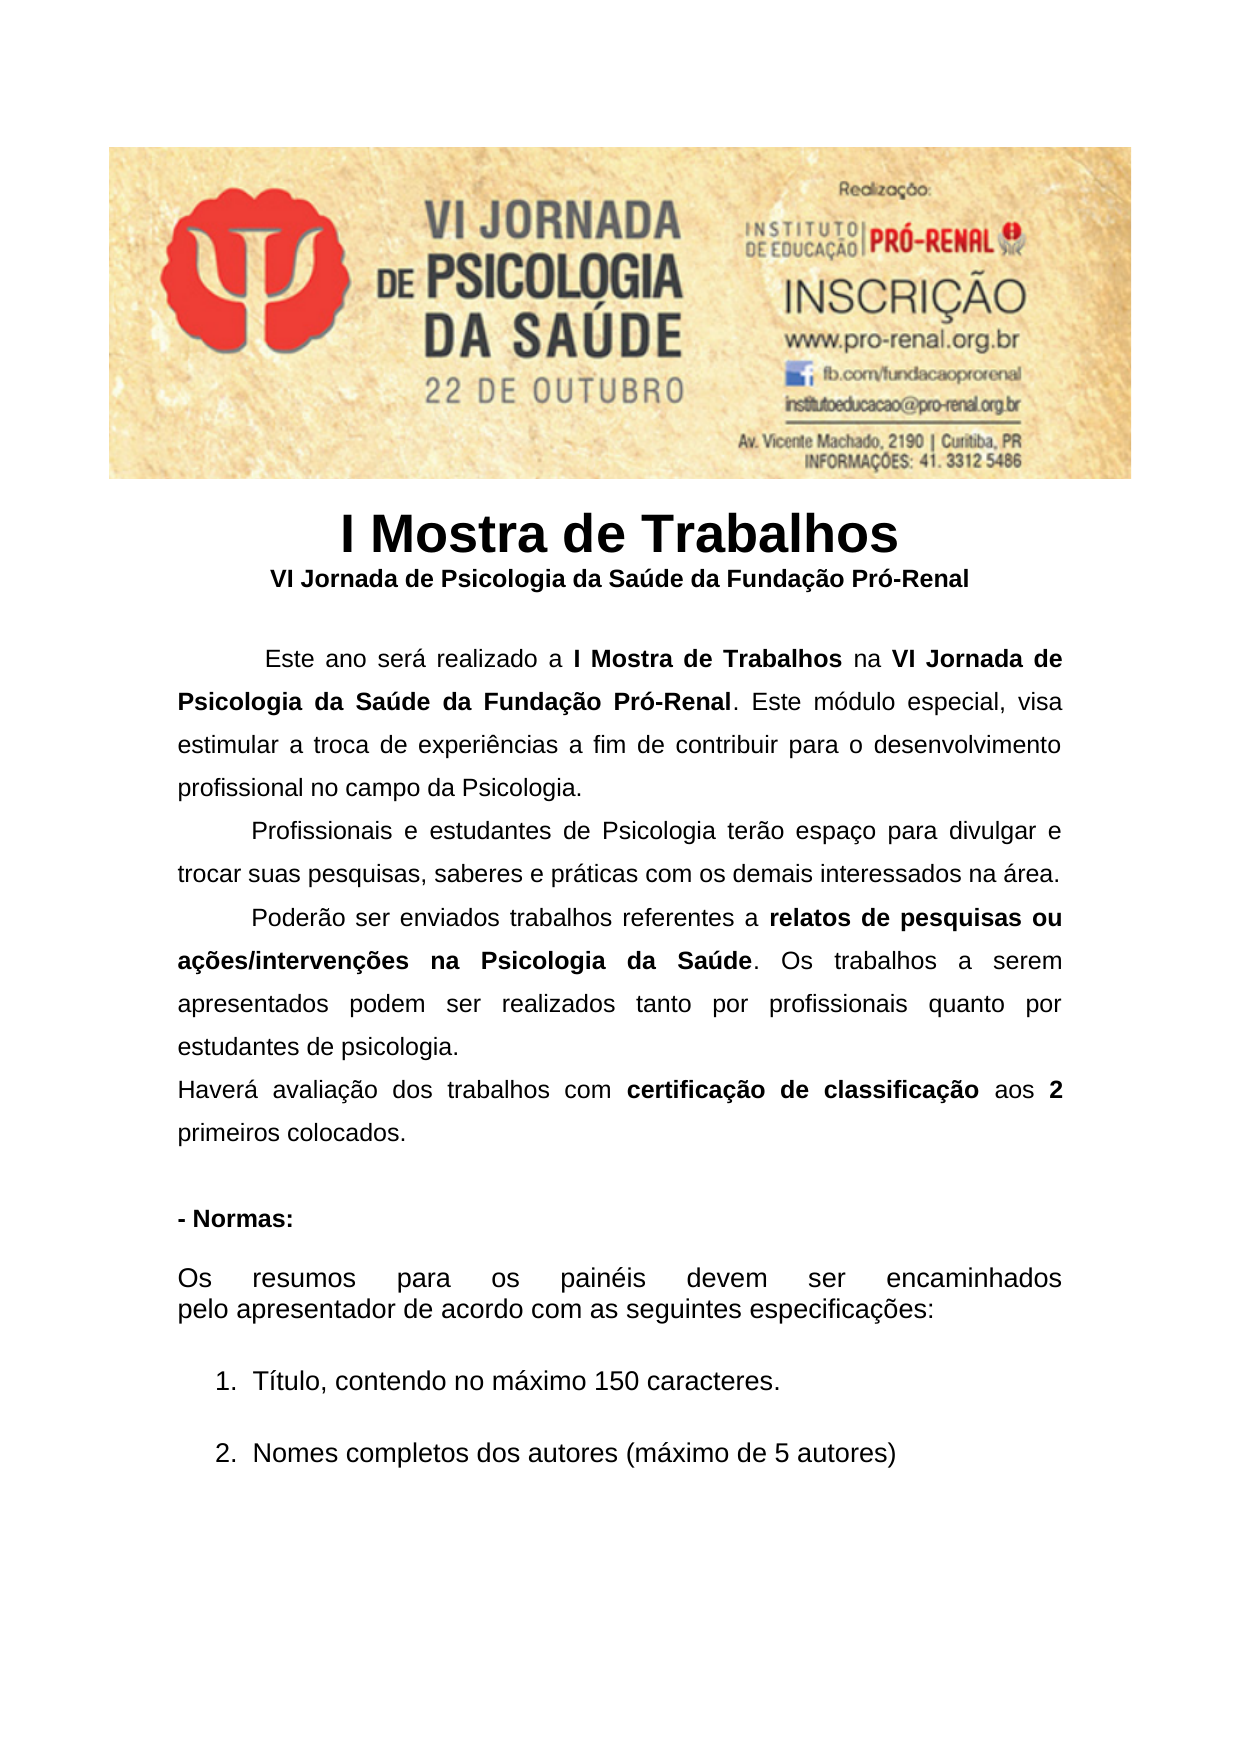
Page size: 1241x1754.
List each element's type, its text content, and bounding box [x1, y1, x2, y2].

text - Normas: [177, 1204, 1063, 1233]
text Haverá avaliação dos trabalhos com certificação de classificação aos 2 primeiros colocados. [177, 1075, 1063, 1147]
text Os resumos para os painéis devem ser encaminhados pelo apresentador de acordo com as seguintes especificações: [177, 1262, 1063, 1324]
text Profissionais e estudantes de Psicologia terão espaço para divulgar e trocar suas pesquisas, saberes e práticas com os demais interessados na área. [177, 816, 1063, 888]
list Título, contendo no máximo 150 caracteres. [215, 1354, 1063, 1396]
text I Mostra de Trabalhos [177, 501, 1063, 564]
text Poderão ser enviados trabalhos referentes a relatos de pesquisas ou ações/intervenções na Psicologia da Saúde. Os trabalhos a serem apresentados podem ser realizados tanto por profissionais quanto por estudantes de psicologia. [177, 903, 1063, 1061]
text Este ano será realizado a I Mostra de Trabalhos na VI Jornada de Psicologia da Saúde da Fundação Pró-Renal. Este módulo especial, visa estimular a troca de experiências a fim de contribuir para o desenvolvimento profissional no campo da Psicologia. [177, 644, 1063, 802]
list Nomes completos dos autores (máximo de 5 autores) [215, 1425, 1063, 1468]
text VI Jornada de Psicologia da Saúde da Fundação Pró-Renal [177, 564, 1063, 592]
picture [109, 147, 1132, 479]
